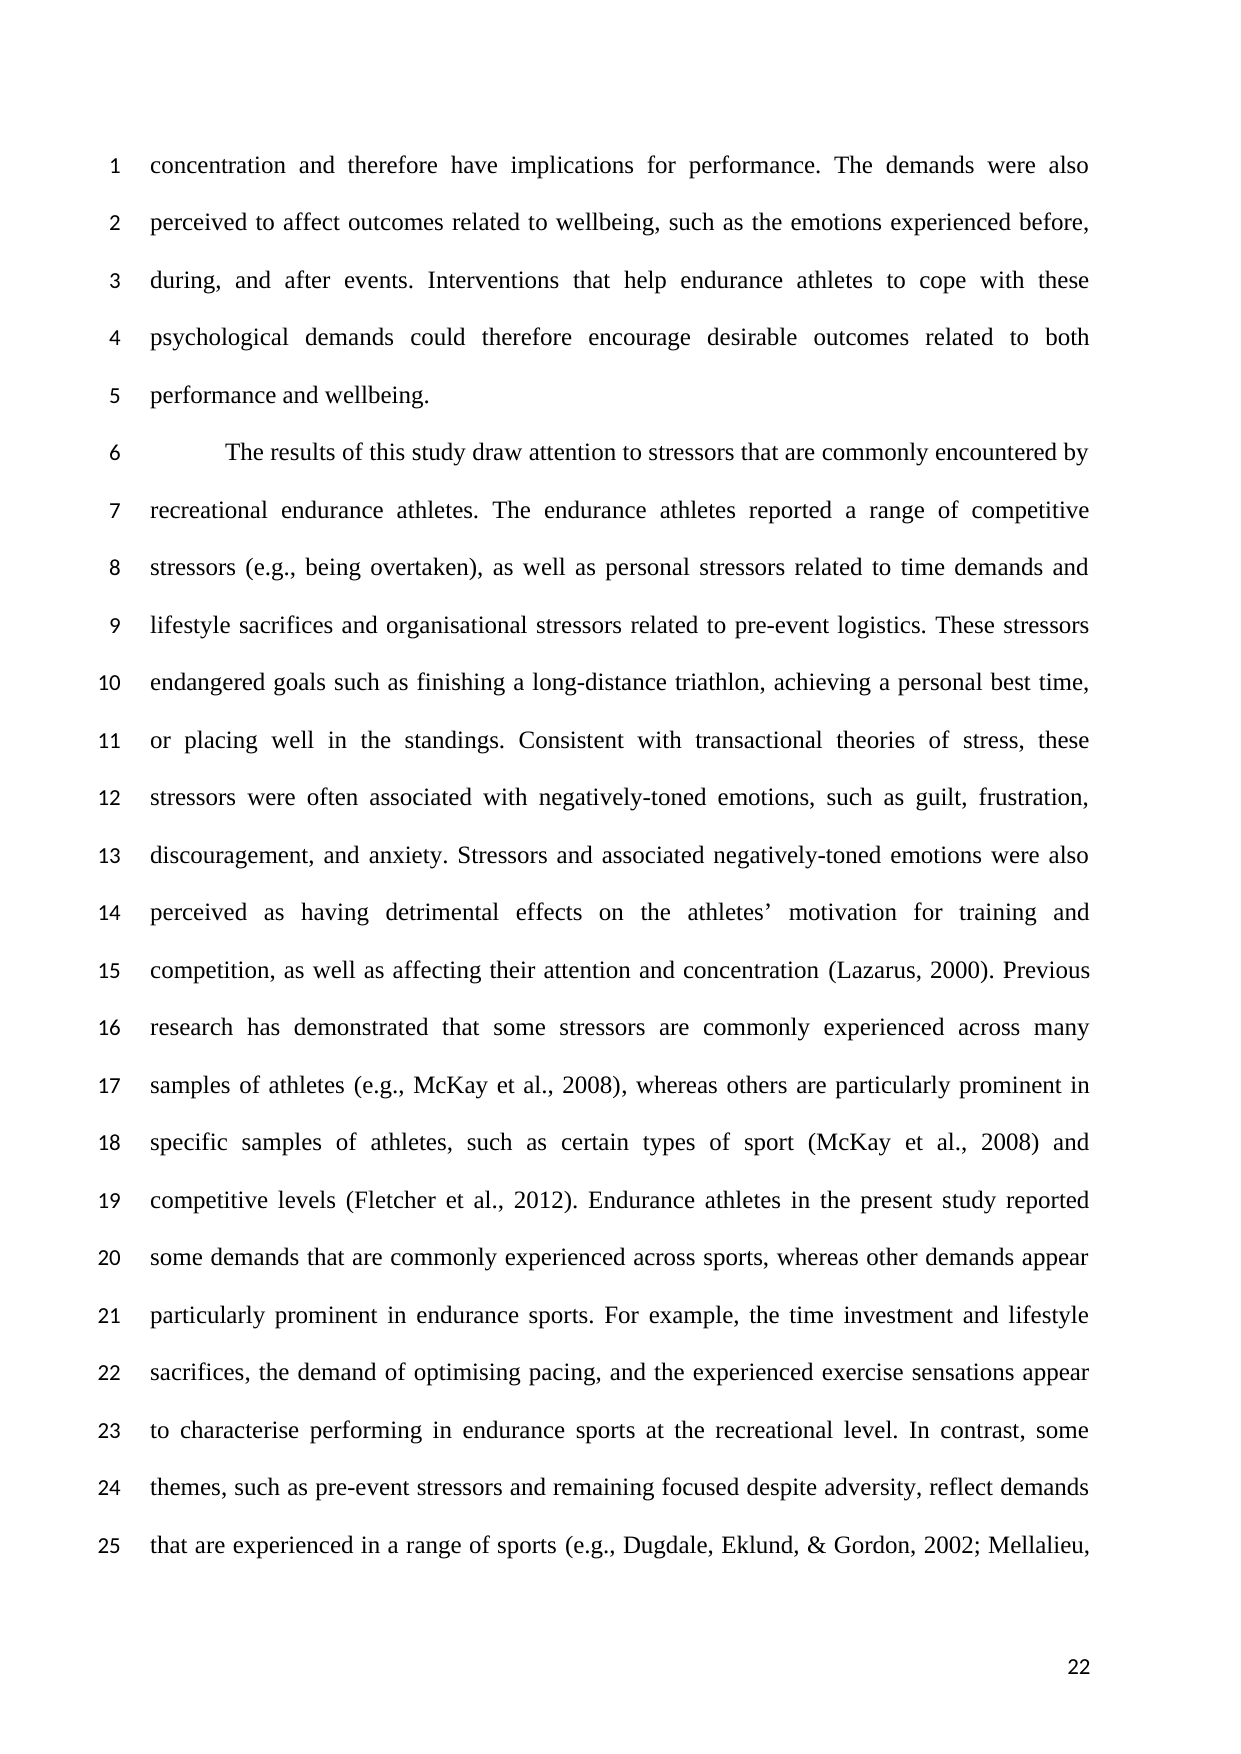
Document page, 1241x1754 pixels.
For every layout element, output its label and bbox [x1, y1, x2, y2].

text [150, 150, 1090, 409]
text [150, 437, 1090, 1559]
